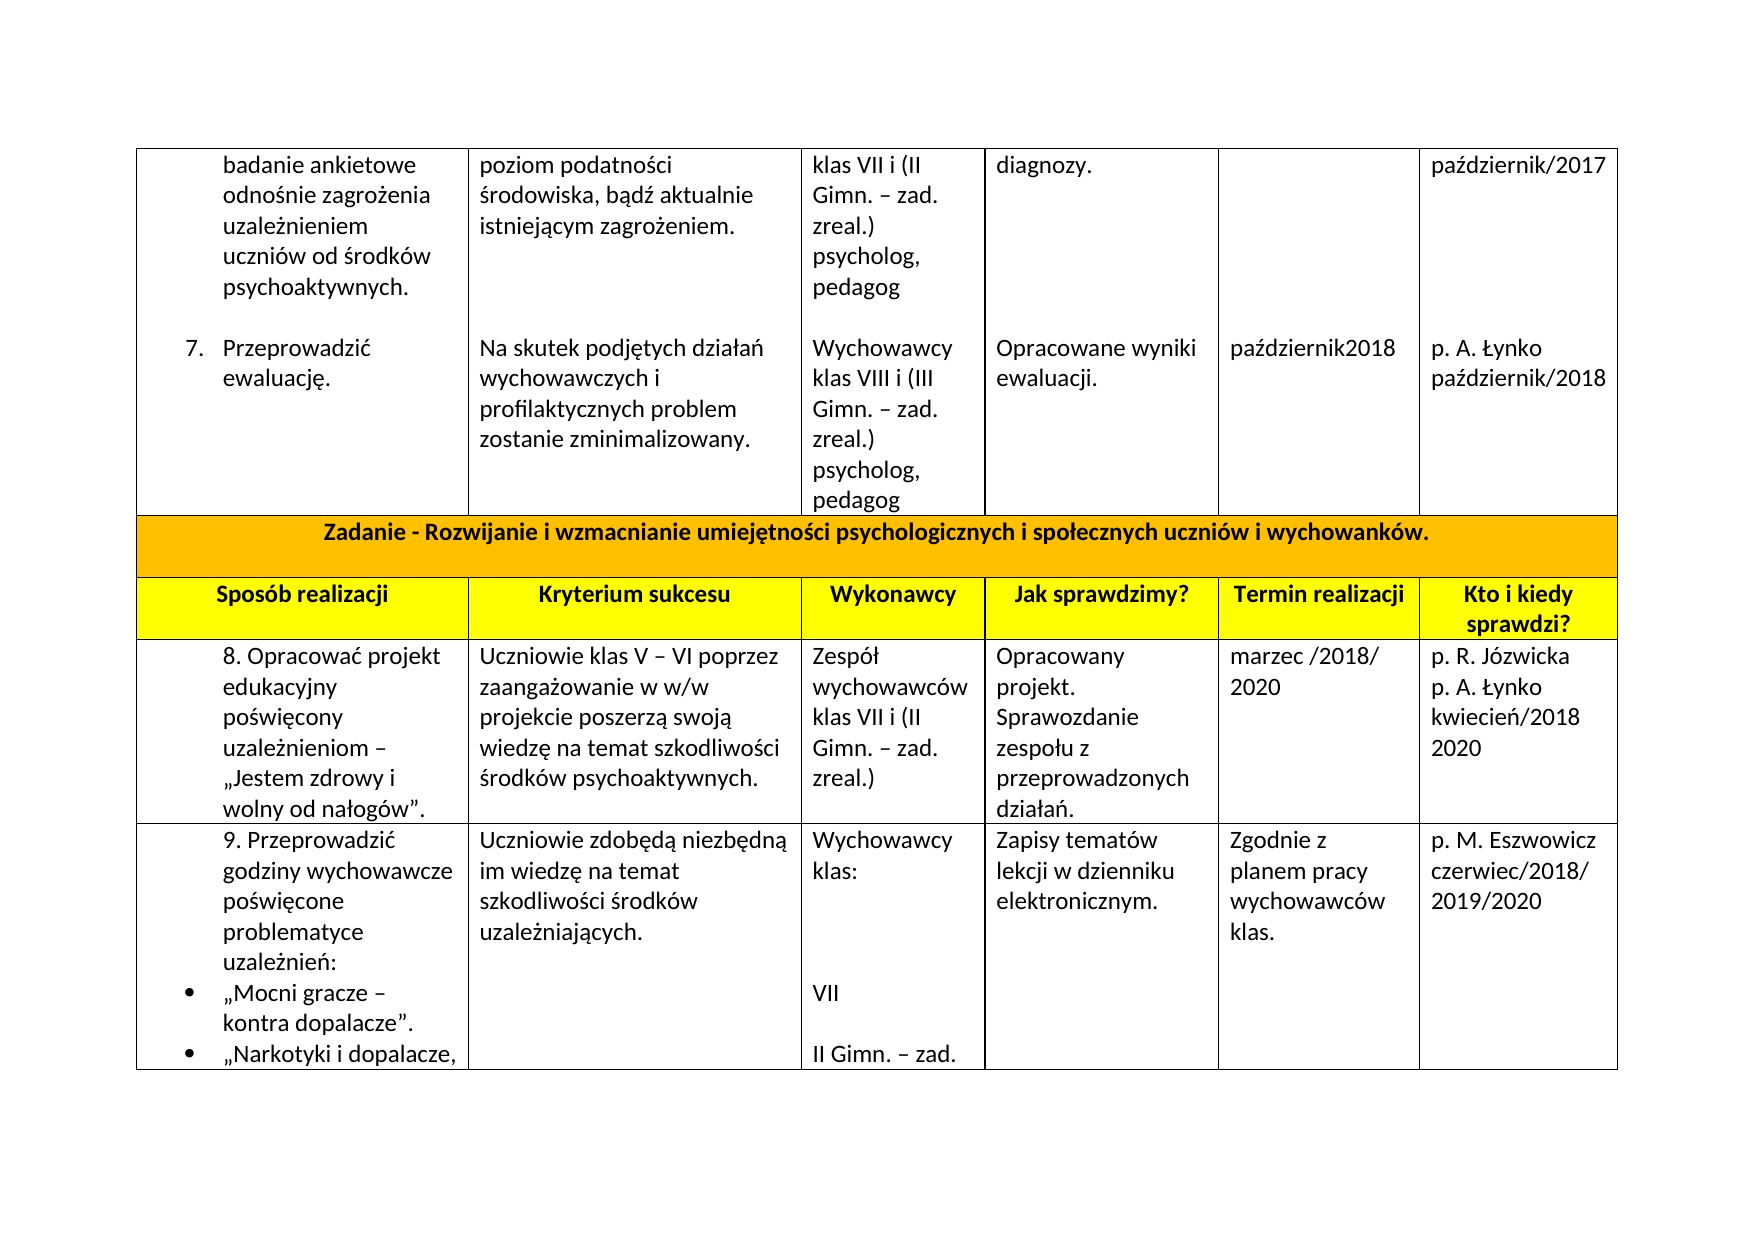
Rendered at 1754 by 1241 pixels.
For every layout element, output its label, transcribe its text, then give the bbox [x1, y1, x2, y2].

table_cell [1219, 824, 1419, 1068]
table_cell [137, 149, 468, 515]
table_cell Opracowany projekt. Sprawozdanie zespołu z przeprowadzonych działań. [986, 640, 1218, 823]
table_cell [1420, 149, 1617, 515]
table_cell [1219, 149, 1419, 515]
table_cell Kto i kiedy sprawdzi? [1420, 578, 1617, 639]
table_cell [986, 824, 1218, 1068]
table_cell Zespół wychowawców klas VII i (II Gimn. – zad. zreal.) [802, 640, 984, 823]
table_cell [469, 149, 801, 515]
table_cell Jak sprawdzimy? [986, 578, 1218, 639]
table_cell Zadanie - Rozwijanie i wzmacnianie umiejętności psychologicznych i społecznych uczniów i wychowanków. [137, 516, 1617, 577]
table_cell Uczniowie klas V – VI poprzez zaangażowanie w w/w projekcie poszerzą swoją wiedzę na temat szkodliwości środków psychoaktywnych. [469, 640, 801, 823]
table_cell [986, 149, 1218, 515]
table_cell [802, 149, 984, 515]
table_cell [802, 824, 984, 1068]
table_cell 8. Opracować projekt edukacyjny poświęcony uzależnieniom – „Jestem zdrowy i wolny od nałogów”. [137, 640, 468, 823]
table_cell Termin realizacji [1219, 578, 1419, 639]
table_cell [469, 824, 801, 1068]
table_cell marzec /2018/ 2020 [1219, 640, 1419, 823]
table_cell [137, 824, 468, 1068]
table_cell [1420, 824, 1617, 1068]
table_cell Kryterium sukcesu [469, 578, 801, 639]
table_cell Wykonawcy [802, 578, 984, 639]
table_cell Sposób realizacji [137, 578, 468, 639]
table_cell p. R. Józwicka p. A. Łynko kwiecień/2018 2020 [1420, 640, 1617, 823]
